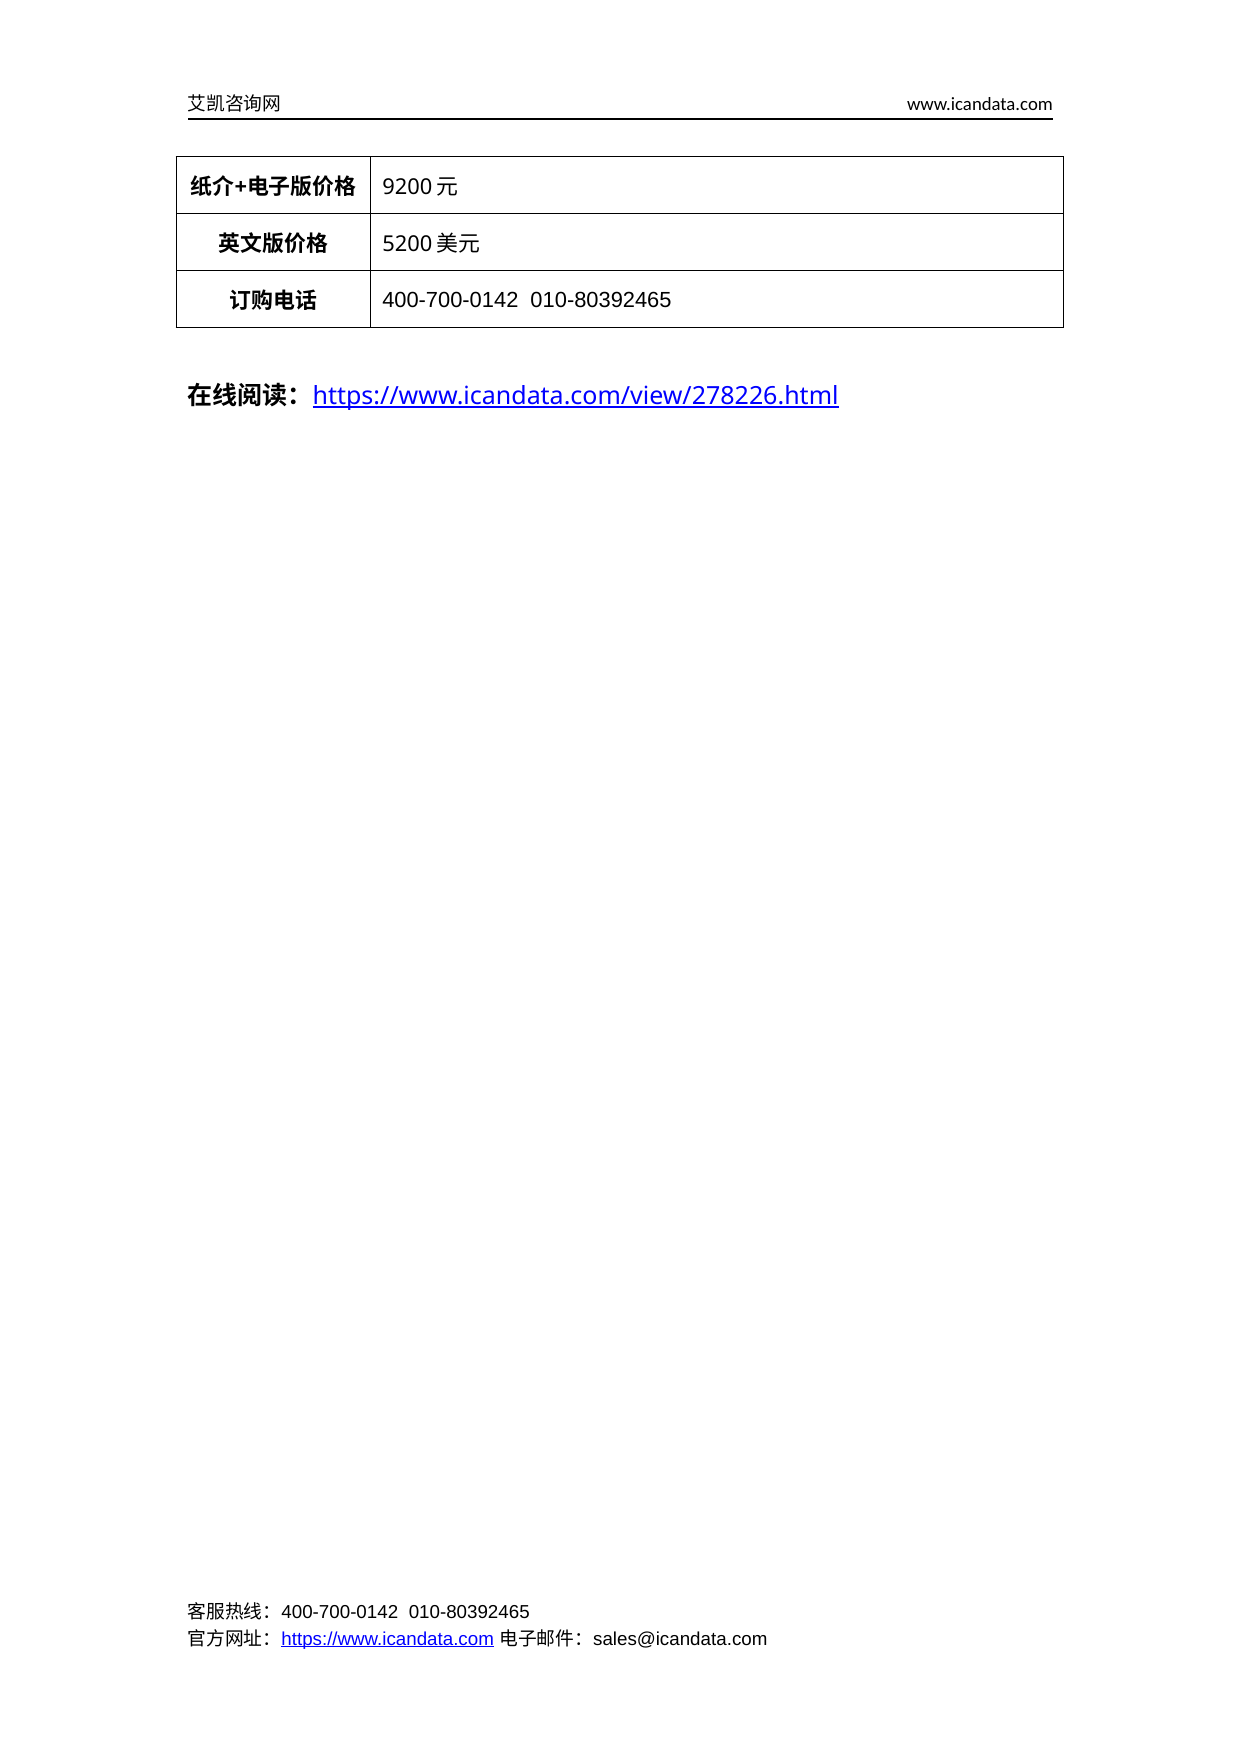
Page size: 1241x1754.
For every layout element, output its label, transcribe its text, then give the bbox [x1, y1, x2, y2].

table_cell 400-700-0142 010-80392465 [371, 271, 1063, 327]
table_cell 5200美元 [371, 214, 1063, 270]
table_cell 9200元 [371, 157, 1063, 213]
table_cell 订购电话 [177, 271, 370, 327]
table_cell 纸介+电子版价格 [177, 157, 370, 213]
text 在线阅读：https://www.icandata.com/view/278226.html [187, 361, 1053, 426]
table_cell 英文版价格 [177, 214, 370, 270]
